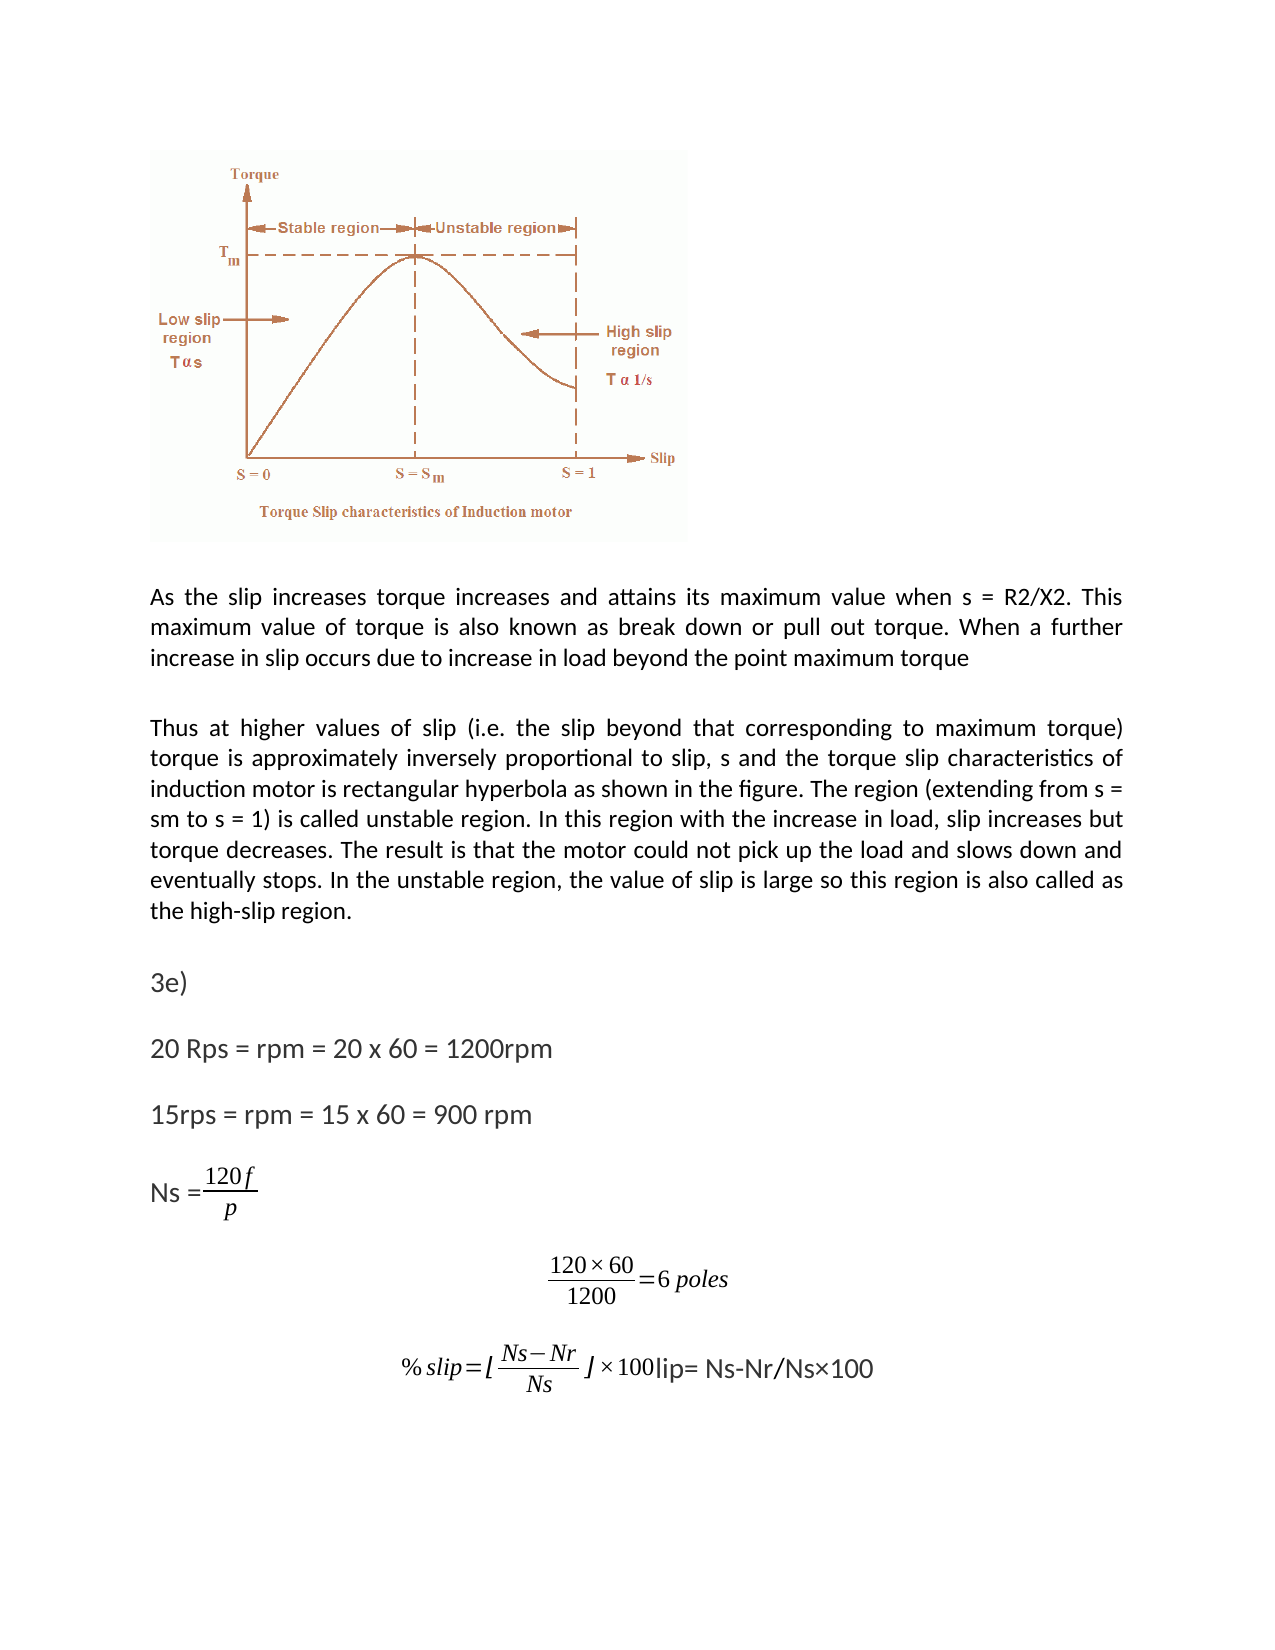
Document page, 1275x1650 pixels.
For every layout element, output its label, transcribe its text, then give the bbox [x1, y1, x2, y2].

picture [150, 150, 688, 542]
text lip= Ns-Nr/Ns×100 [150, 1340, 1125, 1399]
text Thus at higher values of slip (i.e. the slip beyond that corresponding to maximum torque) torque is approximately inversely proportional to slip, s and the torque slip characteristics of induction motor is rectangular hyperbola as shown in the figure. The region (extending from s = sm to s = 1) is called unstable region. In this region with the increase in load, slip increases but torque decreases. The result is that the motor could not pick up the load and slows down and eventually stops. In the unstable region, the value of slip is large so this region is also called as the high-slip region. [150, 712, 1125, 925]
text 3e) [150, 964, 1125, 1000]
text Ns = [150, 1162, 1125, 1221]
text 20 Rps = rpm = 20 x 60 = 1200rpm [150, 1030, 1125, 1066]
text 15rps = rpm = 15 x 60 = 900 rpm [150, 1096, 1125, 1132]
text As the slip increases torque increases and attains its maximum value when s = R2/X2. This maximum value of torque is also known as break down or pull out torque. When a further increase in slip occurs due to increase in load beyond the point maximum torque [150, 581, 1125, 673]
